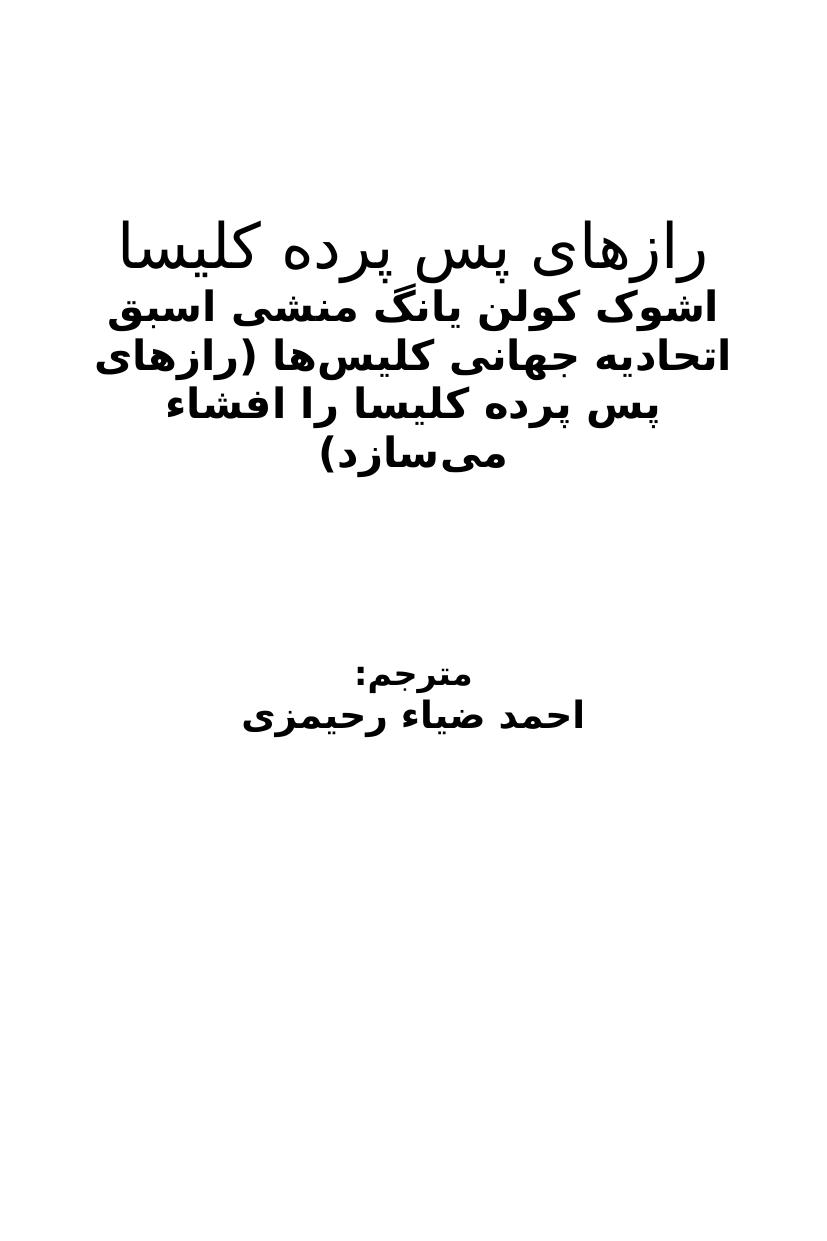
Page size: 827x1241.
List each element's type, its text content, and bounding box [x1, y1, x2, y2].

text مترجم: [89, 654, 738, 693]
text احمد ضیاء رحیمزی [89, 693, 738, 737]
text رازهای پس پرده کلیسا [89, 210, 738, 283]
text اشوک کولن یانگ منشی اسبق اتحادیه جهانی کلیس‌ها (رازهای پس پرده کلیسا را افشاء می‌سازد) [89, 283, 738, 477]
